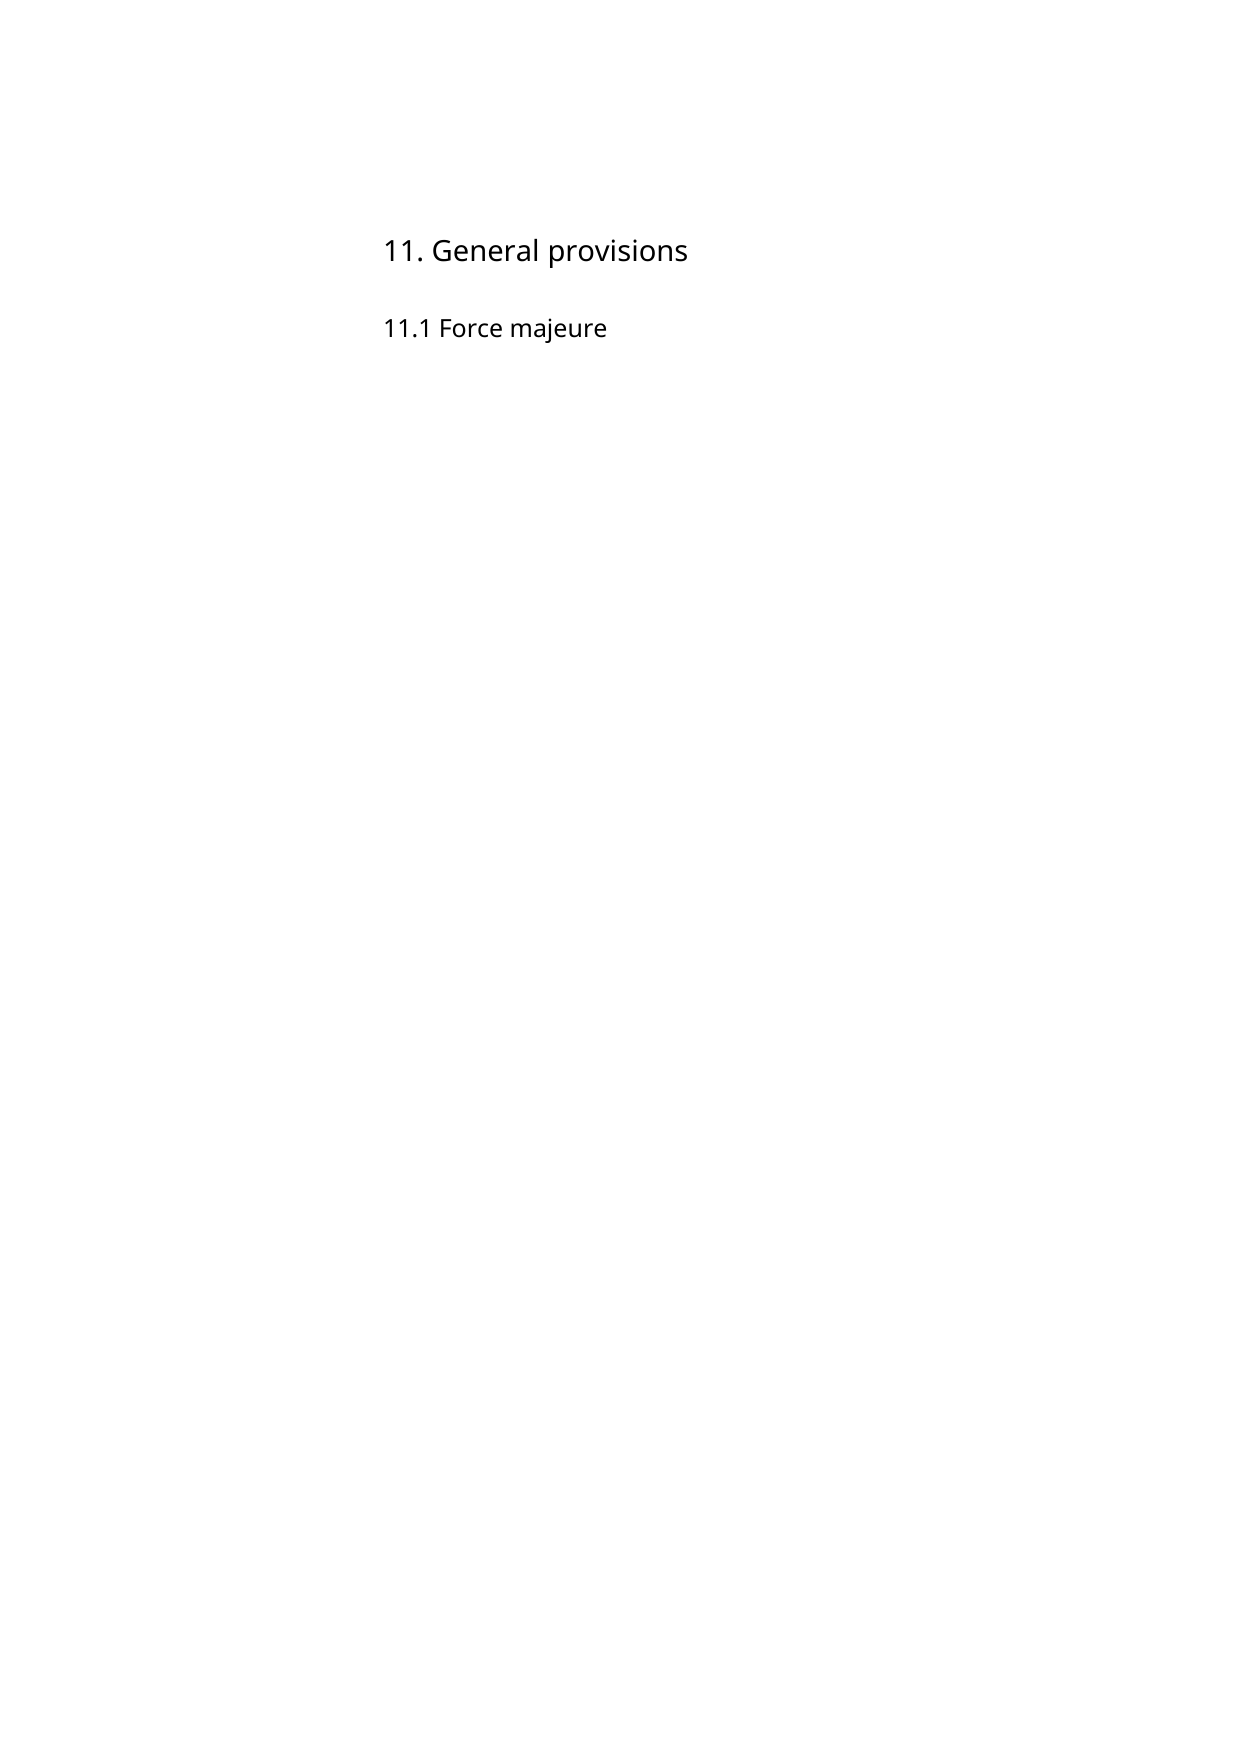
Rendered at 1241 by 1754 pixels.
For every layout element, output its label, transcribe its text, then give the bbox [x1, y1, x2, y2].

subtitle General provisions [383, 230, 1240, 269]
subtitle Force majeure [383, 311, 1240, 345]
